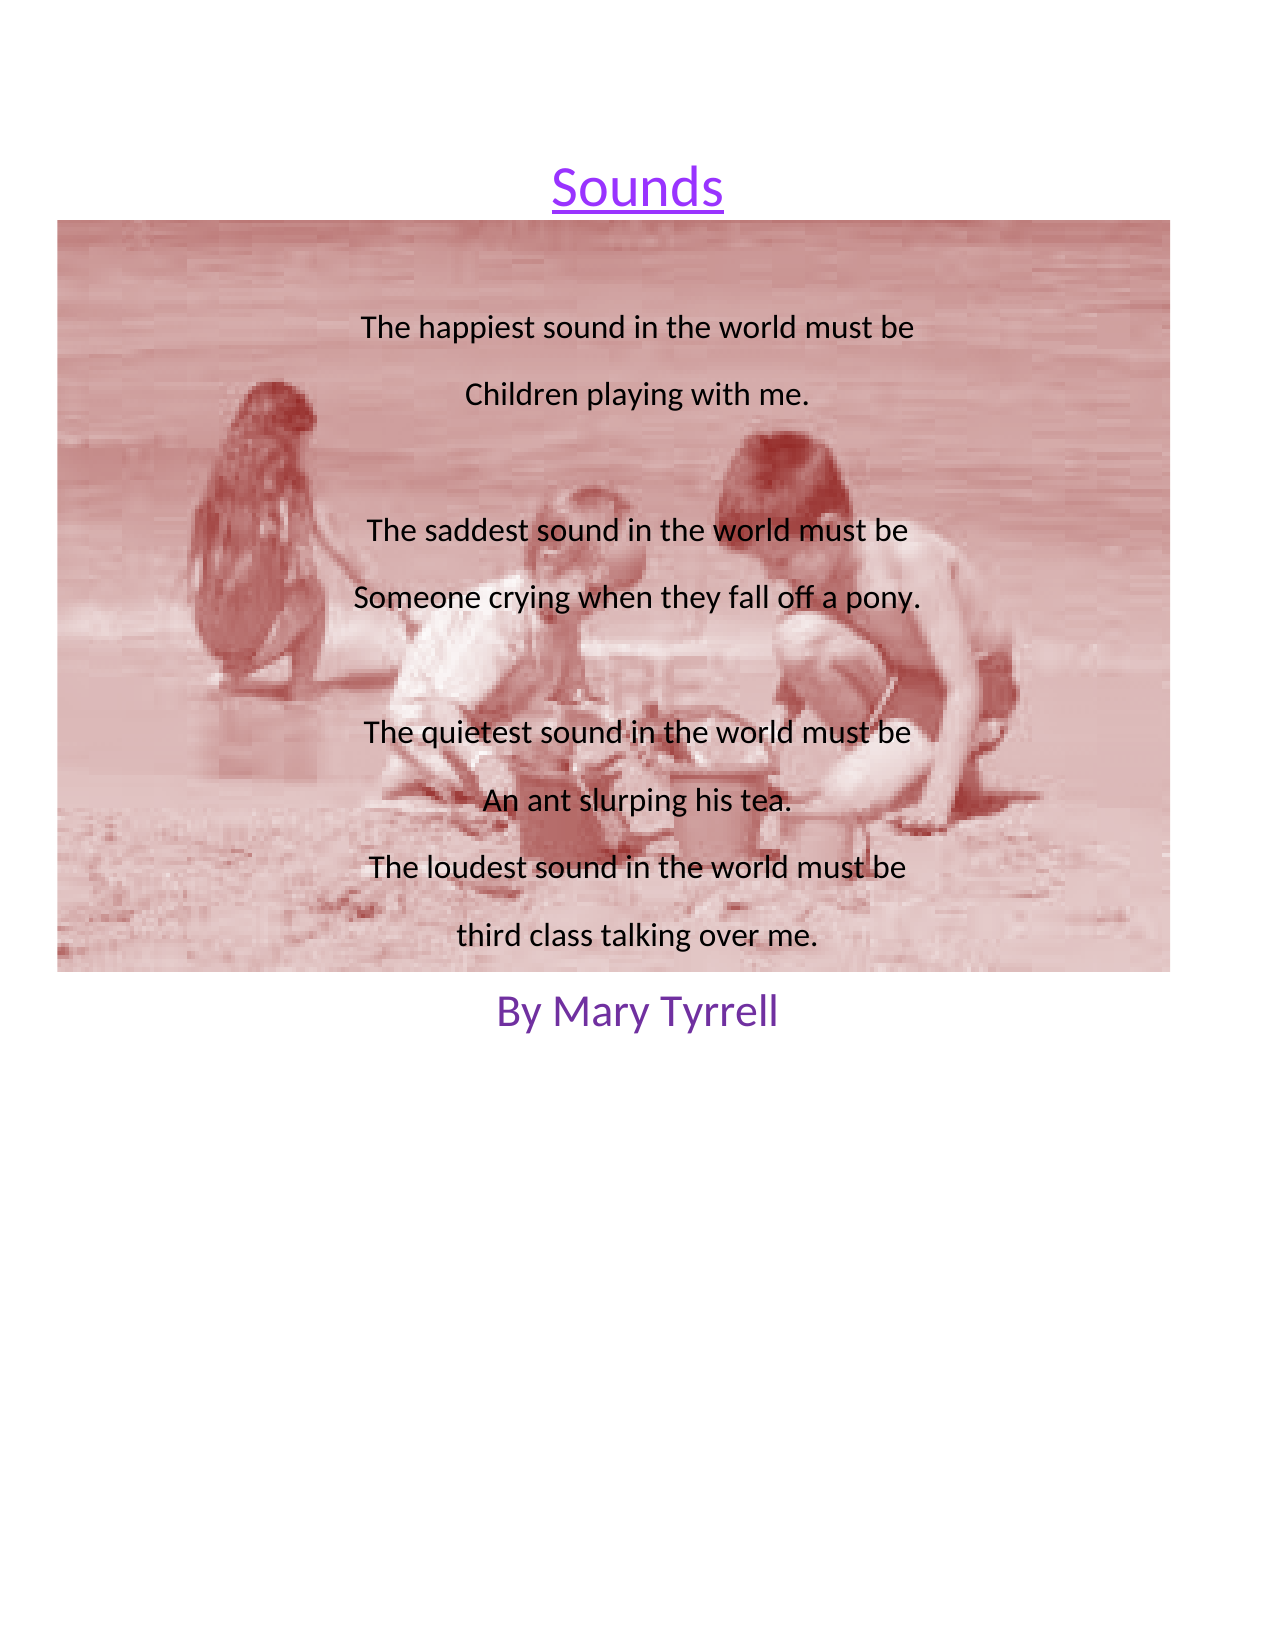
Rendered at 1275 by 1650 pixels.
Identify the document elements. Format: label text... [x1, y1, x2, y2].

text The quietest sound in the world must be [150, 711, 1125, 752]
text Someone crying when they fall off a pony. [150, 576, 1125, 617]
text An ant slurping his tea. [150, 779, 1125, 820]
text The loudest sound in the world must be [150, 847, 1125, 887]
text The happiest sound in the world must be [150, 306, 1125, 346]
text By Mary Tyrrell [150, 982, 1125, 1038]
text third class talking over me. [150, 914, 1125, 955]
text Sounds [150, 150, 1125, 221]
text The saddest sound in the world must be [150, 508, 1125, 549]
text Children playing with me. [150, 373, 1125, 414]
